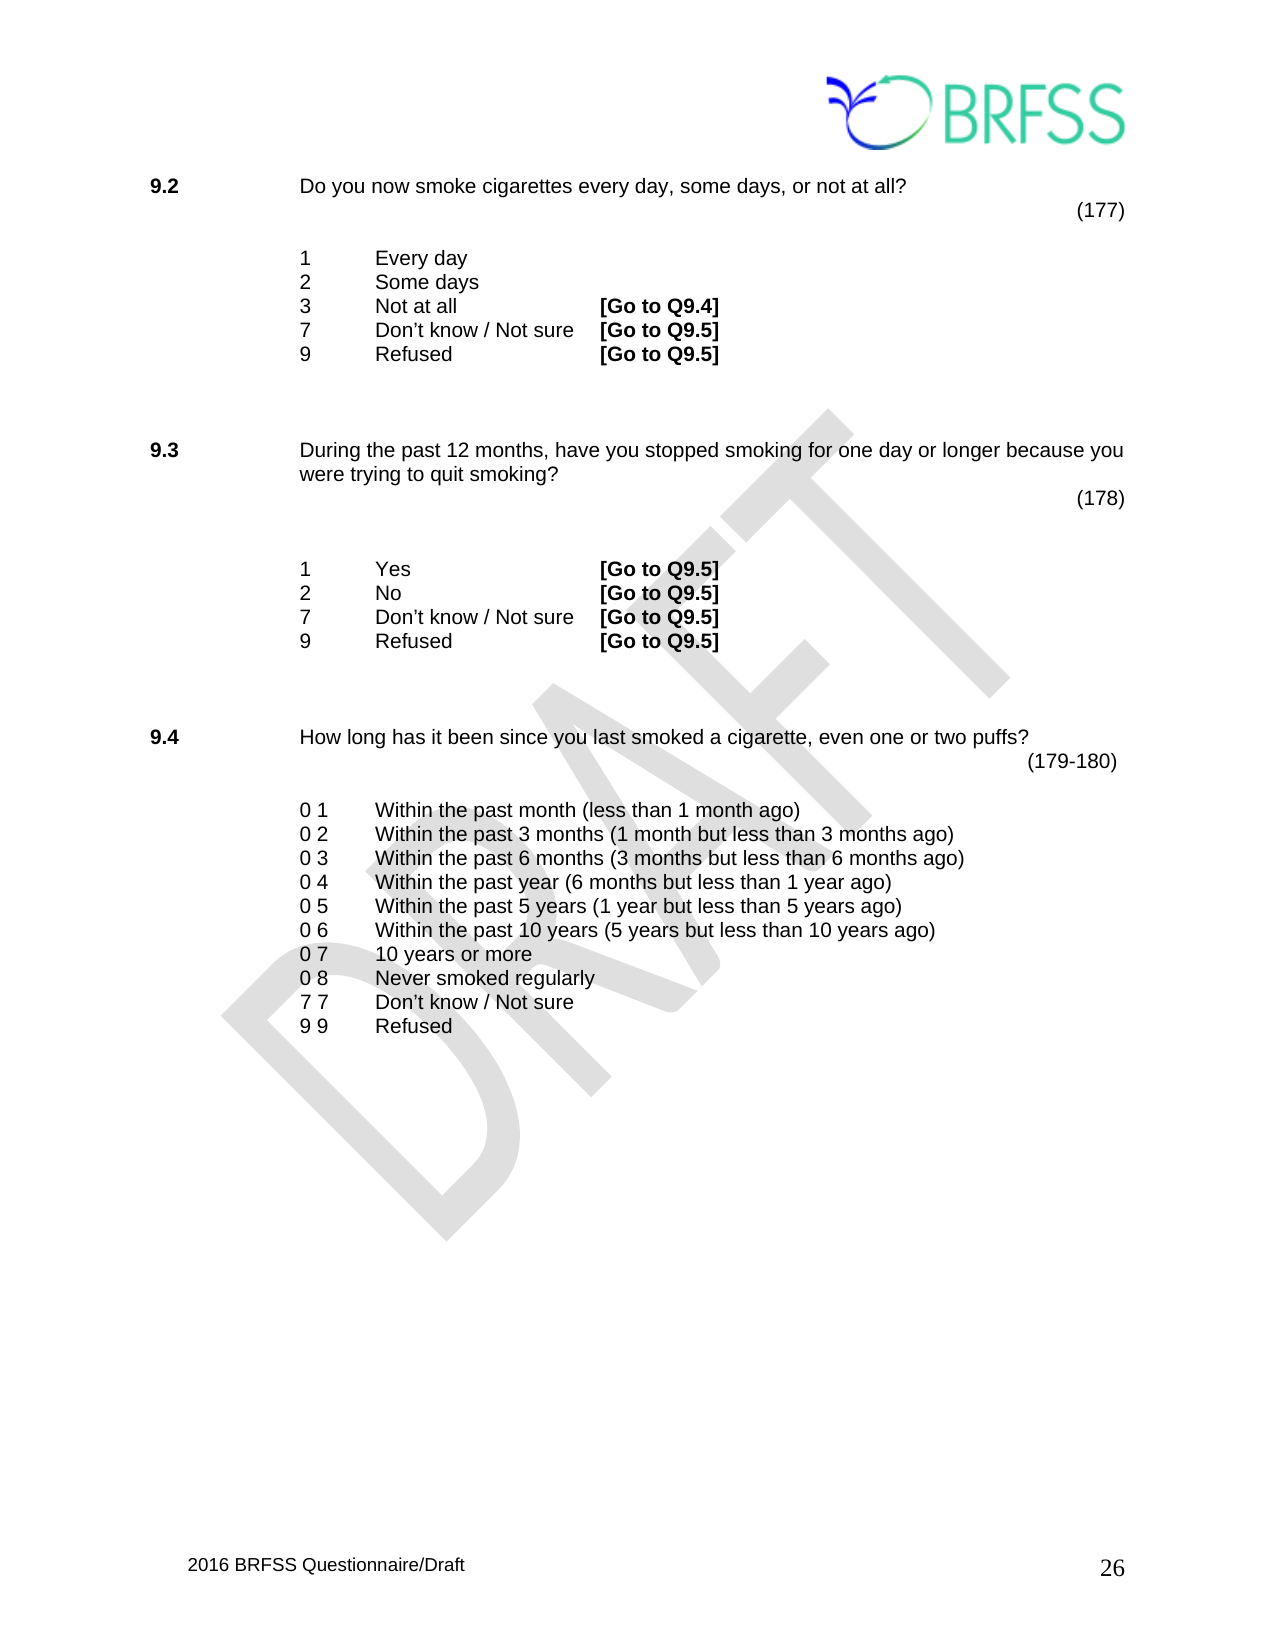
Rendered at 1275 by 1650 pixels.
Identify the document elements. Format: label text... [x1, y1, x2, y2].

text 0 5 Within the past 5 years (1 year but less than 5 years ago) [150, 894, 1125, 918]
text 9.4 How long has it been since you last smoked a cigarette, even one or two puffs? [150, 725, 1125, 749]
text 9.3 During the past 12 months, have you stopped smoking for one day or longer because you were trying to quit smoking? [150, 437, 1125, 485]
text 1 Yes [Go to Q9.5] [150, 557, 1125, 581]
text 7 7 Don’t know / Not sure [150, 989, 1125, 1013]
text 9 Refused [Go to Q9.5] [150, 342, 1125, 366]
text 7 Don’t know / Not sure [Go to Q9.5] [150, 605, 1125, 629]
text 0 6 Within the past 10 years (5 years but less than 10 years ago) [150, 918, 1125, 942]
text 7 Don’t know / Not sure [Go to Q9.5] [150, 318, 1125, 342]
text 0 3 Within the past 6 months (3 months but less than 6 months ago) [150, 846, 1125, 870]
text (177) [150, 198, 1125, 222]
text 2 No [Go to Q9.5] [150, 581, 1125, 605]
text (178) [150, 485, 1125, 509]
text 9 9 Refused [150, 1013, 1125, 1037]
text 1 Every day [150, 246, 1125, 270]
text (179-180) [150, 749, 1125, 773]
text 0 2 Within the past 3 months (1 month but less than 3 months ago) [150, 822, 1125, 846]
text 0 8 Never smoked regularly [150, 966, 1125, 989]
text 2 Some days [150, 270, 1125, 294]
text 0 7 10 years or more [150, 942, 1125, 966]
text 3 Not at all [Go to Q9.4] [150, 294, 1125, 318]
text 9 Refused [Go to Q9.5] [150, 629, 1125, 653]
text 0 4 Within the past year (6 months but less than 1 year ago) [150, 870, 1125, 894]
text 0 1 Within the past month (less than 1 month ago) [150, 798, 1125, 822]
picture [826, 75, 1125, 150]
text 9.2 Do you now smoke cigarettes every day, some days, or not at all? [150, 174, 1125, 198]
